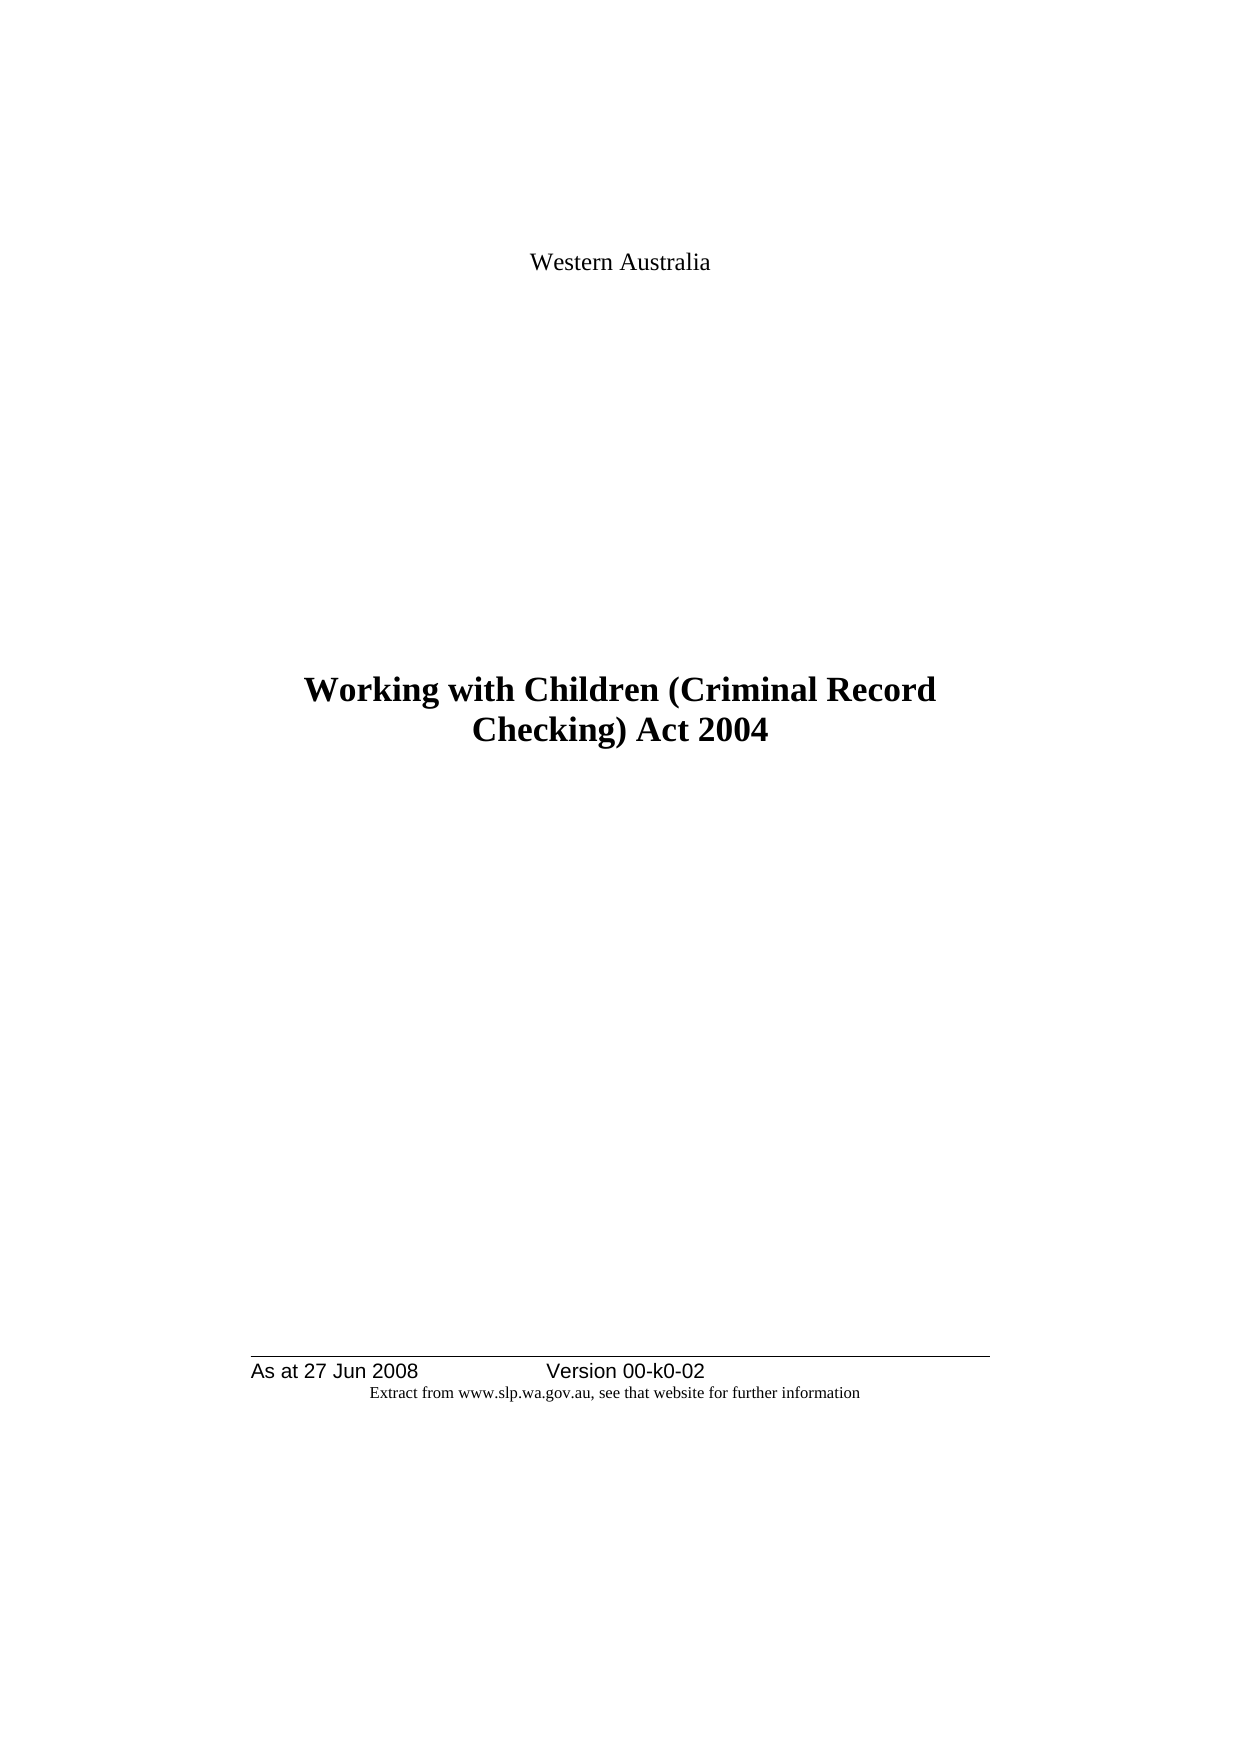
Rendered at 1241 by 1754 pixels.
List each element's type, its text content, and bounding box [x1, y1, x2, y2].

text Working with Children (Criminal Record Checking) Act 2004 [251, 668, 990, 749]
text Western Australia [251, 247, 990, 276]
